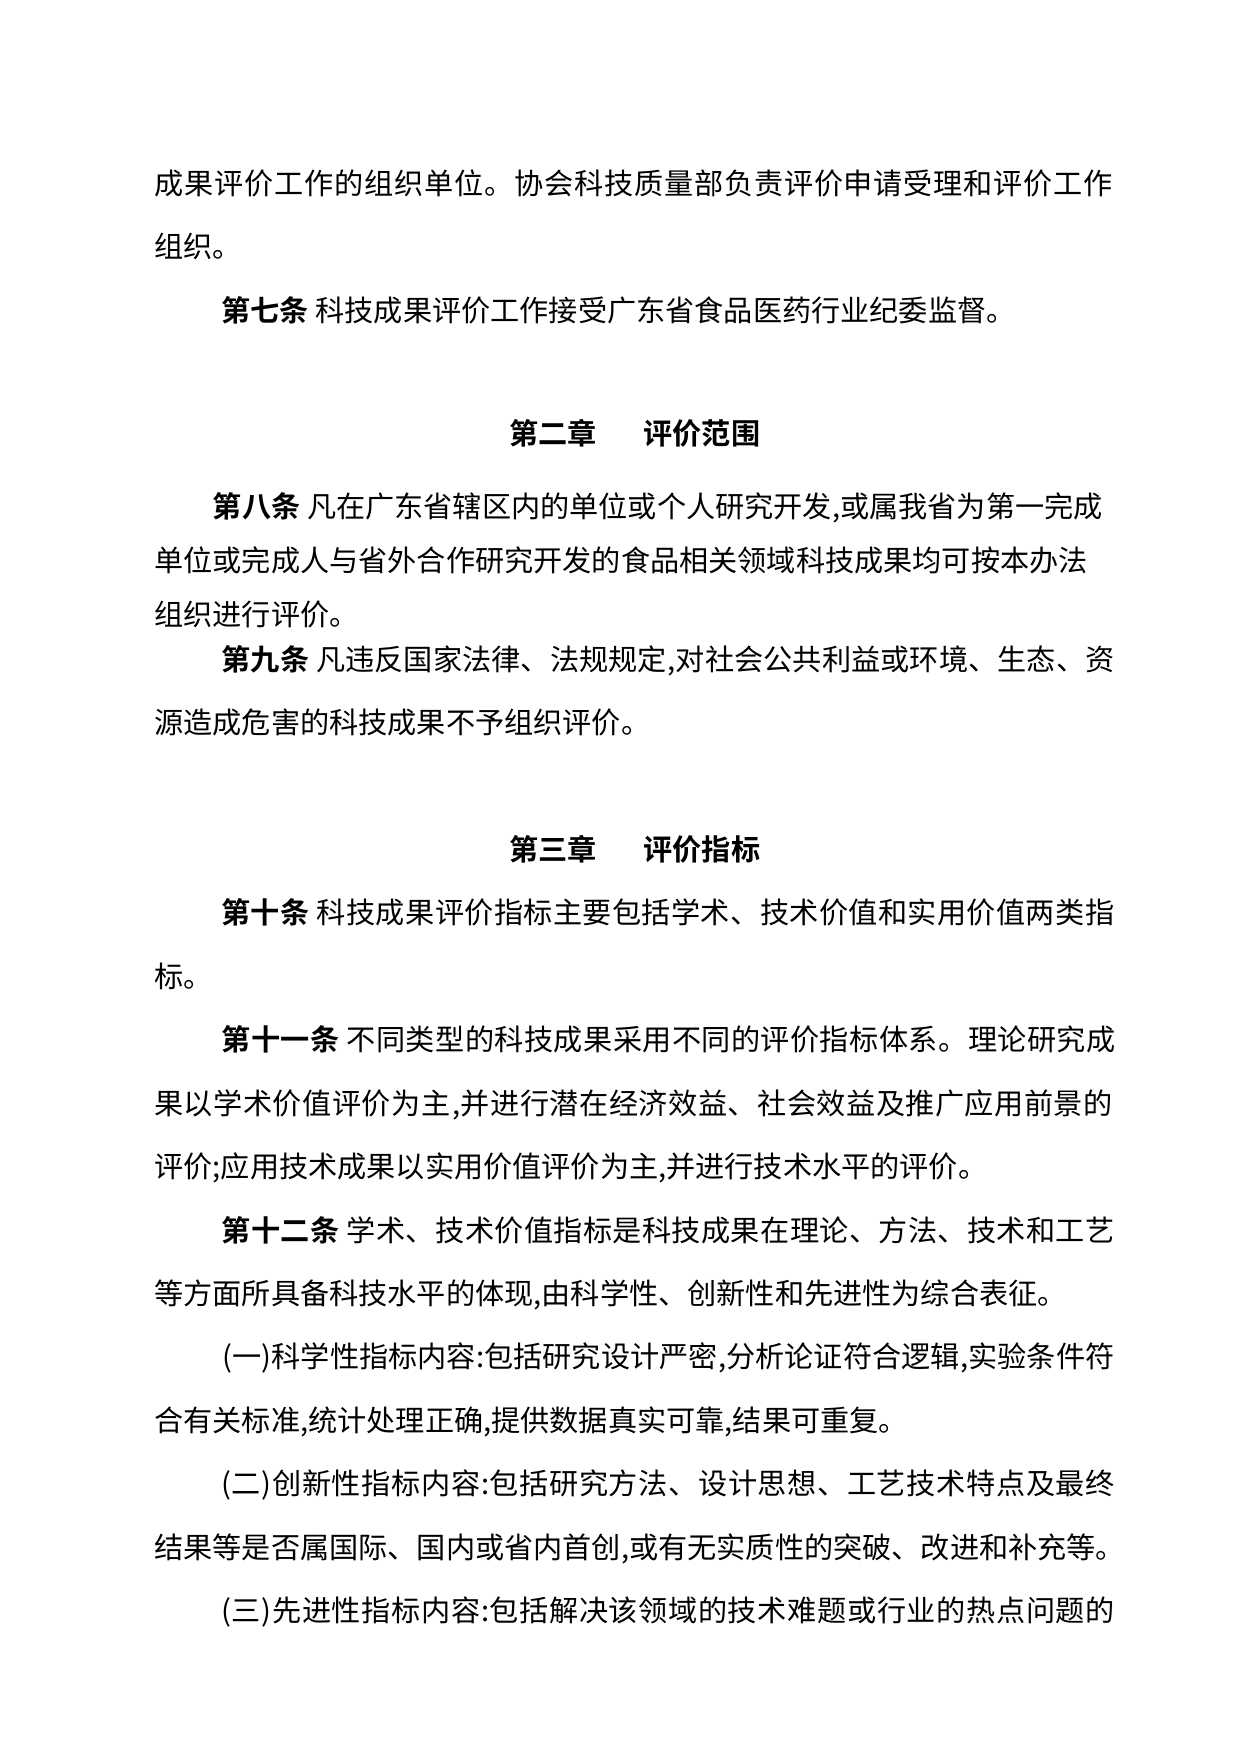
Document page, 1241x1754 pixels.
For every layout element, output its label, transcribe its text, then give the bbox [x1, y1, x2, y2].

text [154, 1588, 1115, 1630]
text (二)创新性指标内容:包括研究方法、设计思想、工艺技术特点及最终结果等是否属国际、国内或省内首创,或有无实质性的突破、改进和补充等。 [154, 1461, 1115, 1567]
text 第九条 凡违反国家法律、法规规定,对社会公共利益或环境、生态、资源造成危害的科技成果不予组织评价。 [154, 636, 1115, 742]
subtitle 第三章 评价指标 [154, 826, 1115, 869]
text 第十一条 不同类型的科技成果采用不同的评价指标体系。理论研究成果以学术价值评价为主,并进行潜在经济效益、社会效益及推广应用前景的评价;应用技术成果以实用价值评价为主,并进行技术水平的评价。 [154, 1017, 1115, 1186]
text 第十二条 学术、技术价值指标是科技成果在理论、方法、技术和工艺等方面所具备科技水平的体现,由科学性、创新性和先进性为综合表征。 [154, 1207, 1115, 1313]
text 第七条 科技成果评价工作接受广东省食品医药行业纪委监督。 [154, 287, 1115, 329]
text 第十条 科技成果评价指标主要包括学术、技术价值和实用价值两类指标。 [154, 890, 1115, 996]
subtitle 第二章 评价范围 [154, 410, 1115, 452]
text (一)科学性指标内容:包括研究设计严密,分析论证符合逻辑,实验条件符合有关标准,统计处理正确,提供数据真实可靠,结果可重复。 [154, 1334, 1115, 1440]
text 第八条 凡在广东省辖区内的单位或个人研究开发,或属我省为第一完成单位或完成人与省外合作研究开发的食品相关领域科技成果均可按本办法组织进行评价。 [154, 474, 1115, 636]
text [154, 160, 1115, 266]
